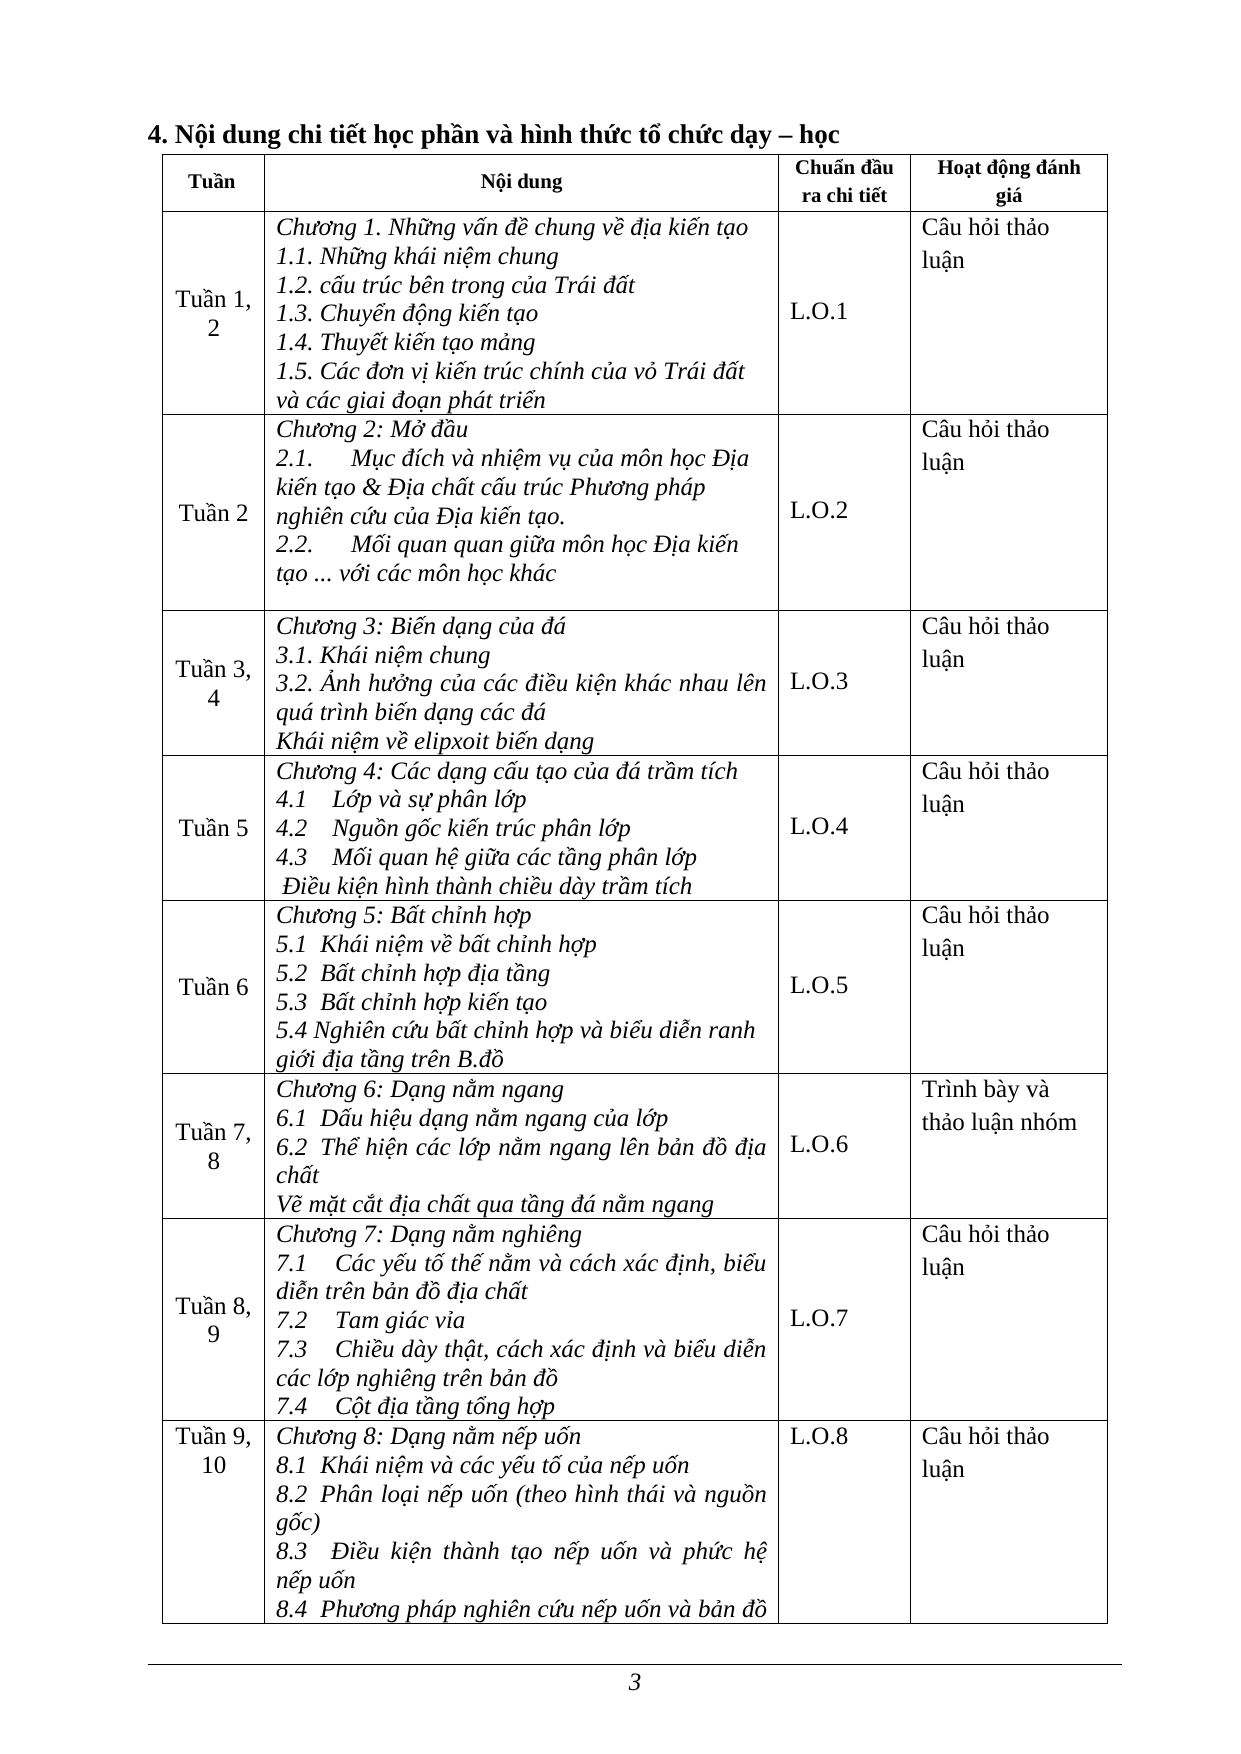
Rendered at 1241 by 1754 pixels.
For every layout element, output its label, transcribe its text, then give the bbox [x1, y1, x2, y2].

table_cell Tuần 8, 9 [163, 1219, 264, 1420]
table_cell Câu hỏi thảo luận [911, 1219, 1107, 1420]
table_cell Chương 2: Mở đầu 2.1. Mục đích và nhiệm vụ của môn học Địa kiến tạo & Địa chất cấu trúc Phương pháp nghiên cứu của Địa kiến tạo. 2.2. Mối quan quan giữa môn học Địa kiến tạo ... với các môn học khác [265, 415, 778, 610]
table_header Nội dung [265, 155, 778, 211]
table_cell L.O.8 [779, 1421, 910, 1622]
table_cell Chương 7: Dạng nằm nghiêng Các yếu tố thế nằm và cách xác định, biểu diễn trên bản đồ địa chất Tam giác vỉa Chiều dày thật, cách xác định và biểu diễn các lớp nghiêng trên bản đồ Cột địa tầng tổng hợp [265, 1219, 778, 1420]
table_cell Câu hỏi thảo luận [911, 212, 1107, 413]
table_cell L.O.7 [779, 1219, 910, 1420]
table_cell Câu hỏi thảo luận [911, 901, 1107, 1073]
table_cell Tuần 6 [163, 901, 264, 1073]
table_cell Câu hỏi thảo luận [911, 756, 1107, 899]
table_header Hoạt động đánh giá [911, 155, 1107, 211]
table_cell L.O.5 [779, 901, 910, 1073]
table_cell Tuần 2 [163, 415, 264, 610]
text 4. Nội dung chi tiết học phần và hình thức tổ chức dạy – học [148, 118, 1122, 149]
table_cell Chương 5: Bất chỉnh hợp Khái niệm về bất chỉnh hợp Bất chỉnh hợp địa tầng Bất chỉnh hợp kiến tạo 5.4 Nghiên cứu bất chỉnh hợp và biểu diễn ranh giới địa tầng trên B.đồ [265, 901, 778, 1073]
table_cell L.O.2 [779, 415, 910, 610]
table_cell L.O.1 [779, 212, 910, 413]
table_cell Trình bày và thảo luận nhóm [911, 1074, 1107, 1218]
table_cell Câu hỏi thảo luận [911, 1421, 1107, 1622]
table_header Chuẩn đầu ra chi tiết [779, 155, 910, 211]
table_cell Tuần 1, 2 [163, 212, 264, 413]
table_cell Tuần 3, 4 [163, 611, 264, 755]
table_cell Tuần 9, 10 [163, 1421, 264, 1622]
table_cell Câu hỏi thảo luận [911, 611, 1107, 755]
table_cell L.O.3 [779, 611, 910, 755]
table_cell Chương 6: Dạng nằm ngang Dấu hiệu dạng nằm ngang của lớp Thể hiện các lớp nằm ngang lên bản đồ địa chất Vẽ mặt cắt địa chất qua tầng đá nằm ngang [265, 1074, 778, 1218]
table_cell Tuần 7, 8 [163, 1074, 264, 1218]
table_cell Câu hỏi thảo luận [911, 415, 1107, 610]
table_cell Chương 3: Biến dạng của đá 3.1. Khái niệm chung 3.2. Ảnh hưởng của các điều kiện khác nhau lên quá trình biến dạng các đá Khái niệm về elipxoit biến dạng [265, 611, 778, 755]
table_cell L.O.6 [779, 1074, 910, 1218]
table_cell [265, 1421, 778, 1622]
table_cell Tuần 5 [163, 756, 264, 899]
table_header Tuần [163, 155, 264, 211]
table_cell Chương 4: Các dạng cấu tạo của đá trầm tích Lớp và sự phân lớp Nguồn gốc kiến trúc phân lớp Mối quan hệ giữa các tầng phân lớp Điều kiện hình thành chiều dày trầm tích [265, 756, 778, 899]
table_cell Chương 1. Những vấn đề chung về địa kiến tạo 1.1. Những khái niệm chung 1.2. cấu trúc bên trong của Trái đất 1.3. Chuyển động kiến tạo 1.4. Thuyết kiến tạo mảng 1.5. Các đơn vị kiến trúc chính của vỏ Trái đất và các giai đoạn phát triển [265, 212, 778, 413]
table_cell L.O.4 [779, 756, 910, 899]
